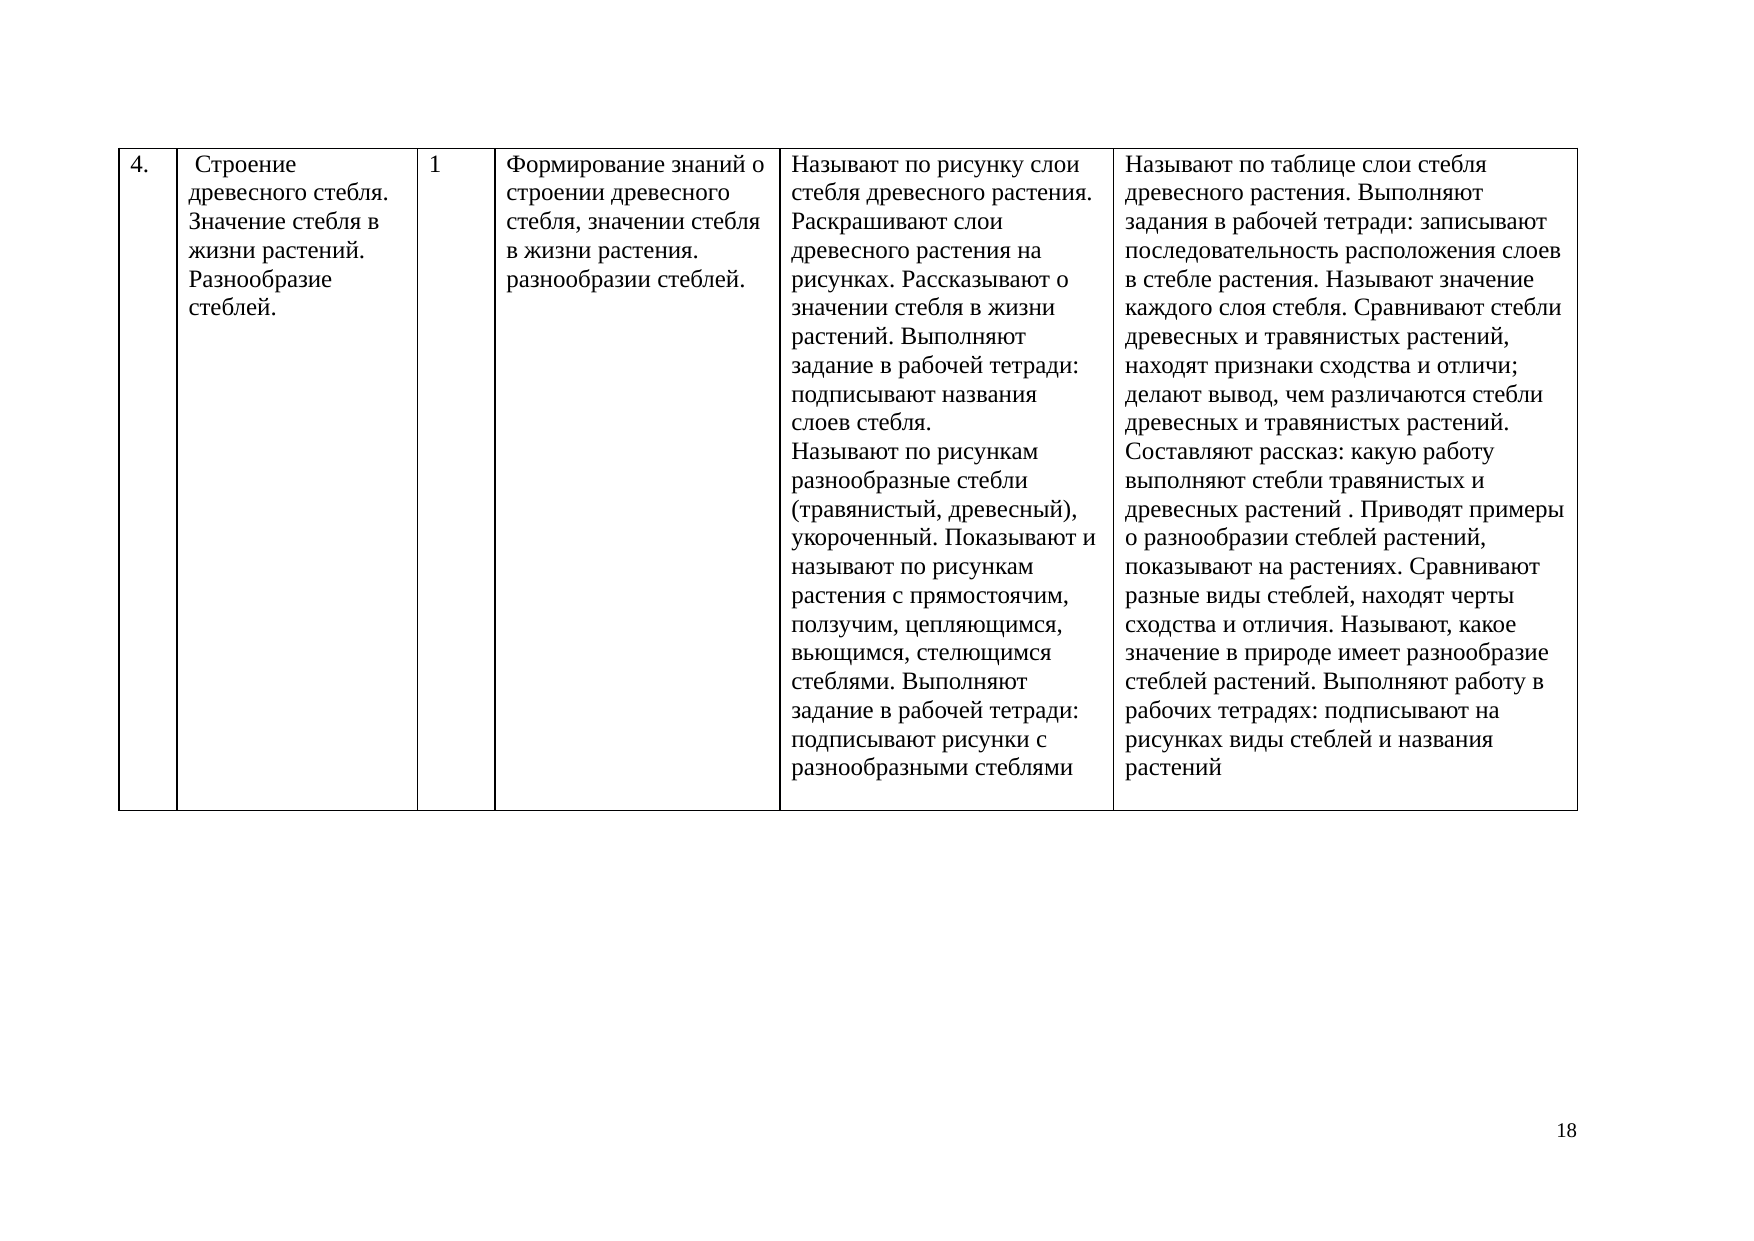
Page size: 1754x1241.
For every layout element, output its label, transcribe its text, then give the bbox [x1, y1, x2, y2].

table_cell Называют по таблице слои стебля древесного растения. Выполняют задания в рабочей тетради: записывают последовательность расположения слоев в стебле растения. Называют значение каждого слоя стебля. Сравнивают стебли древесных и травянистых растений, находят признаки сходства и отличи; делают вывод, чем различаются стебли древесных и травянистых растений. Составляют рассказ: какую работу выполняют стебли травянистых и древесных растений . Приводят примеры о разнообразии стеблей растений, показывают на растениях. Сравнивают разные виды стеблей, находят черты сходства и отличия. Называют, какое значение в природе имеет разнообразие стеблей растений. Выполняют работу в рабочих тетрадях: подписывают на рисунках виды стеблей и названия растений [1114, 149, 1577, 810]
table_cell Формирование знаний о строении древесного стебля, значении стебля в жизни растения. разнообразии стеблей. [496, 149, 779, 810]
table_cell 4. [120, 149, 176, 810]
table_cell Называют по рисунку слои стебля древесного растения. Раскрашивают слои древесного растения на рисунках. Рассказывают о значении стебля в жизни растений. Выполняют задание в рабочей тетради: подписывают названия слоев стебля. Называют по рисункам разнообразные стебли (травянистый, древесный), укороченный. Показывают и называют по рисункам растения с прямостоячим, ползучим, цепляющимся, вьющимся, стелющимся стеблями. Выполняют задание в рабочей тетради: подписывают рисунки с разнообразными стеблями [781, 149, 1113, 810]
table_cell 1 [418, 149, 494, 810]
table_cell Строение древесного стебля. Значение стебля в жизни растений. Разнообразие стеблей. [178, 149, 417, 810]
